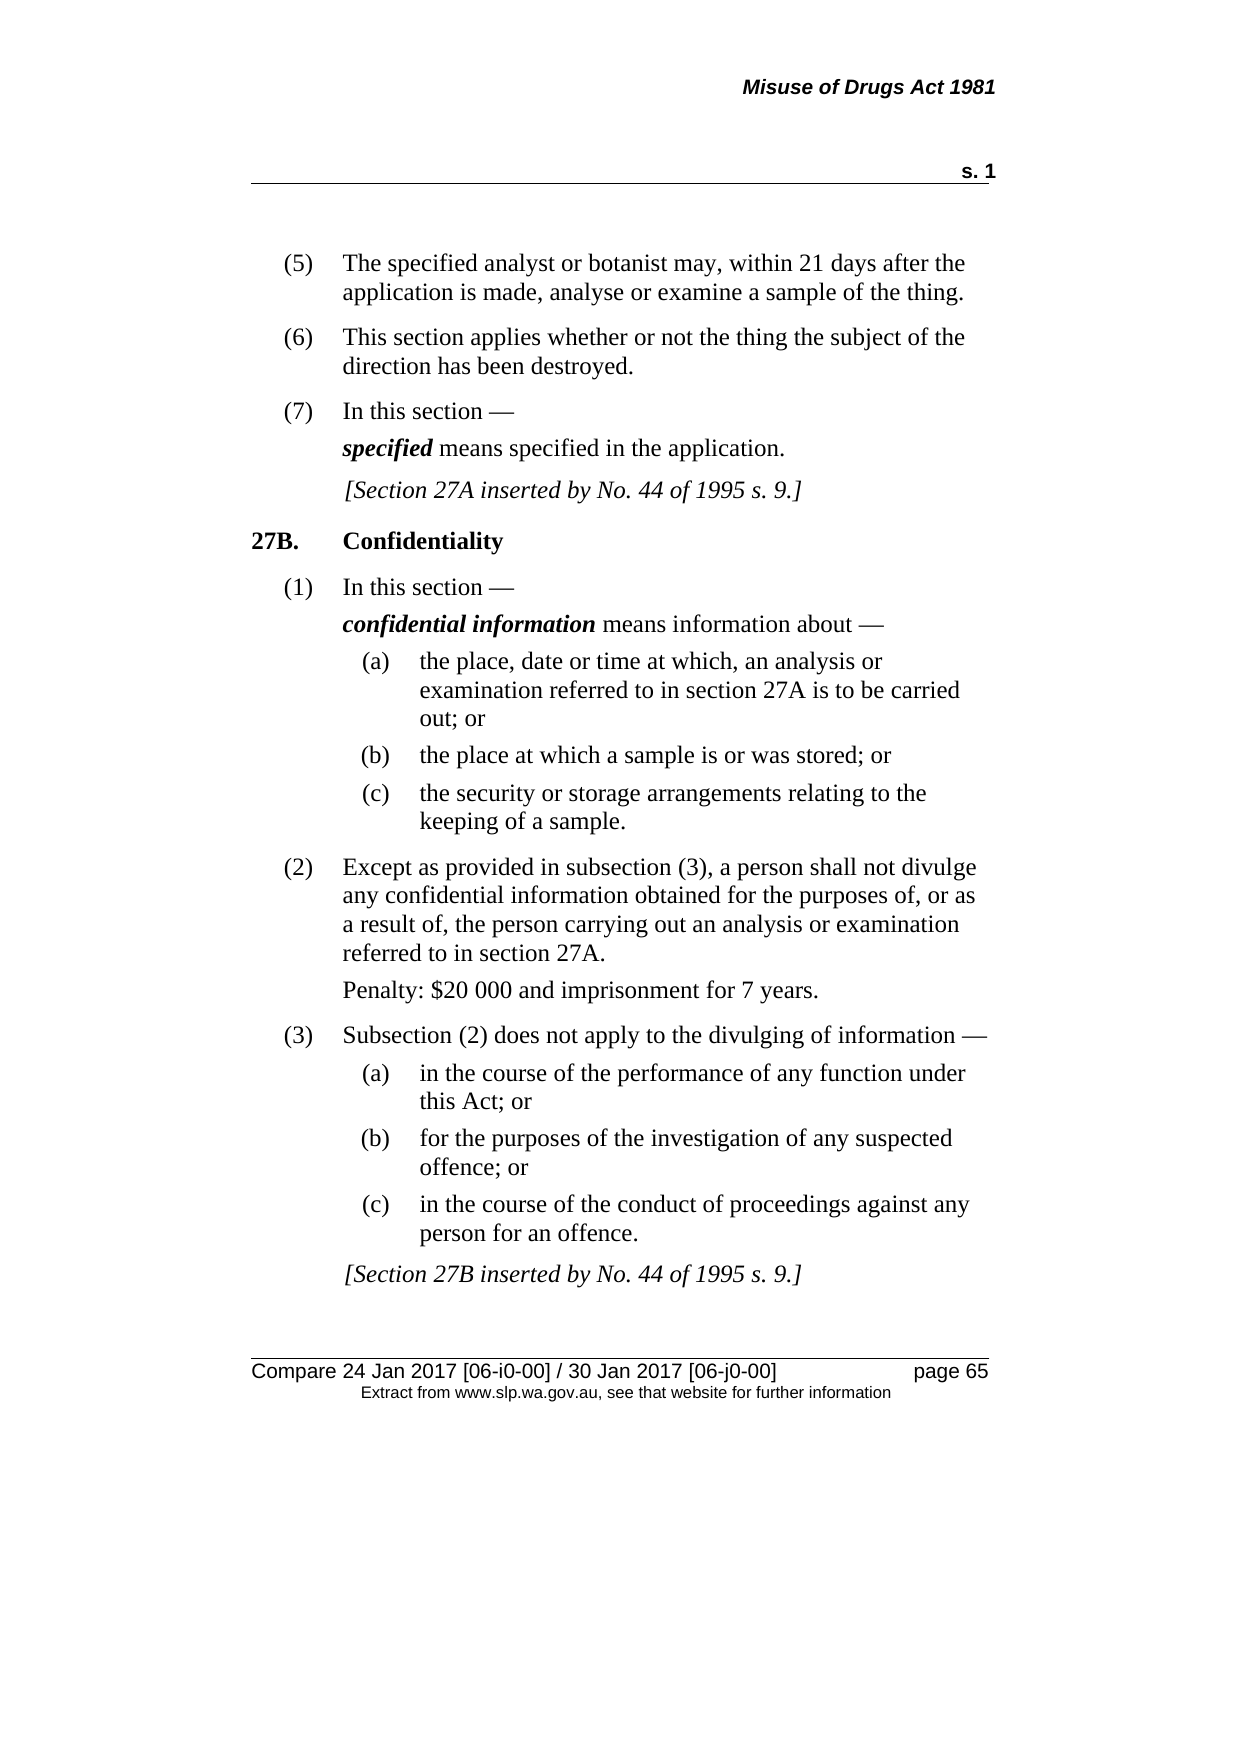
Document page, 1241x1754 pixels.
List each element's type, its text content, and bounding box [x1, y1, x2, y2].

text (a) in the course of the performance of any function under this Act; or [251, 1058, 989, 1115]
text (c) in the course of the conduct of proceedings against any person for an offence. [251, 1189, 989, 1247]
text (b) the place at which a sample is or was stored; or [251, 741, 989, 769]
text (b) for the purposes of the investigation of any suspected offence; or [251, 1123, 989, 1181]
text (1) In this section — [251, 572, 989, 601]
text (c) the security or storage arrangements relating to the keeping of a sample. [251, 778, 989, 835]
text Penalty: $20 000 and imprisonment for 7 years. [251, 975, 989, 1004]
text (6) This section applies whether or not the thing the subject of the direction has been destroyed. [251, 322, 989, 380]
text [Section 27B inserted by No. 44 of 1995 s. 9.] [251, 1259, 989, 1288]
text (a) the place, date or time at which, an analysis or examination referred to in section 27A is to be carried out; or [251, 646, 989, 732]
text (5) The specified analyst or botanist may, within 21 days after the application is made, analyse or examine a sample of the thing. [251, 248, 989, 306]
text (7) In this section — [251, 396, 989, 425]
text (2) Except as provided in subsection (3), a person shall not divulge any confidential information obtained for the purposes of, or as a result of, the person carrying out an analysis or examination referred to in section 27A. [251, 852, 989, 967]
text confidential information means information about — [251, 609, 989, 638]
text specified means specified in the application. [251, 433, 989, 462]
text (3) Subsection (2) does not apply to the divulging of information — [251, 1021, 989, 1049]
subtitle 27B. Confidentiality [251, 526, 989, 555]
text [Section 27A inserted by No. 44 of 1995 s. 9.] [251, 475, 989, 503]
